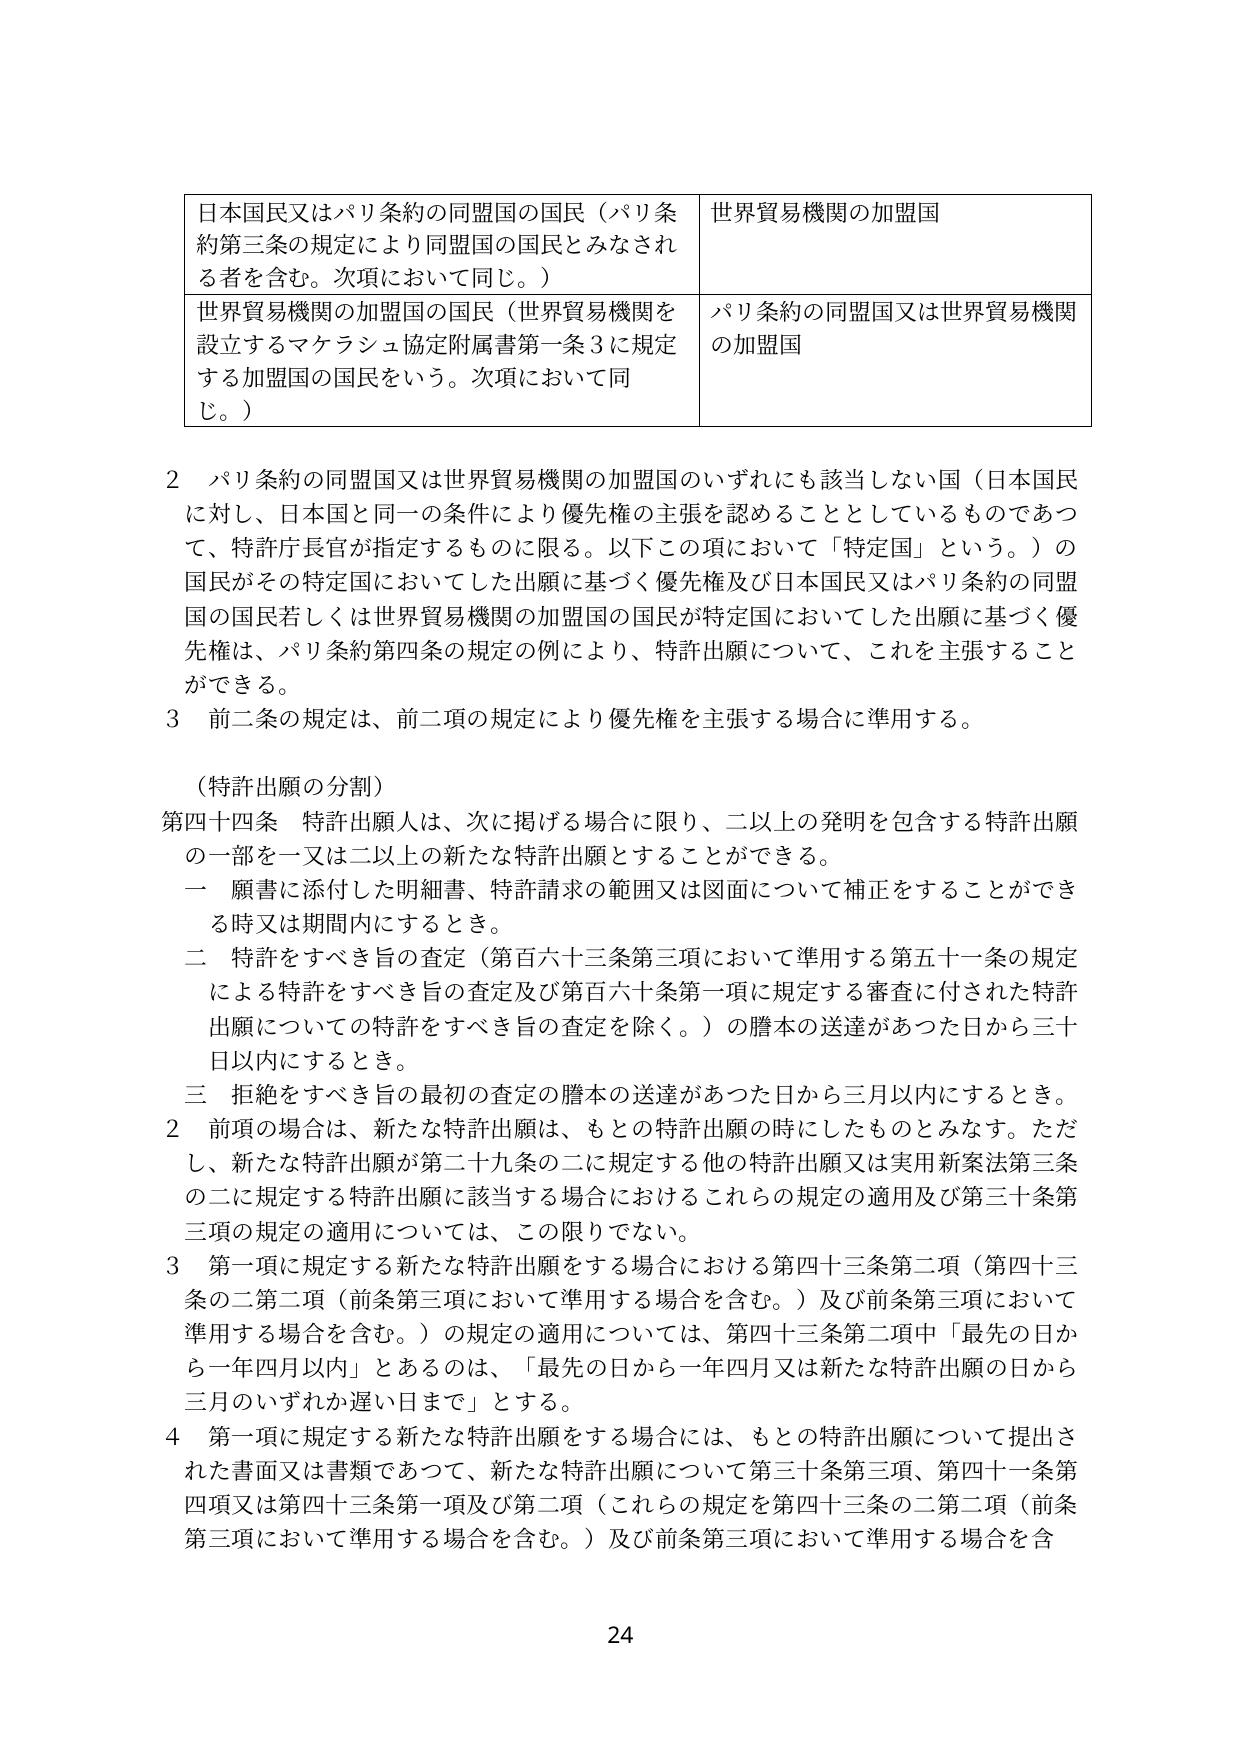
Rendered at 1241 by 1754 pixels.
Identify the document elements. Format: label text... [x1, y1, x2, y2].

table_cell パリ条約の同盟国又は世界貿易機関の加盟国 [700, 295, 1091, 426]
text ２ 前項の場合は、新たな特許出願は、もとの特許出願の時にしたものとみなす。ただし、新たな特許出願が第二十九条の二に規定する他の特許出願又は実用新案法第三条の二に規定する特許出願に該当する場合におけるこれらの規定の適用及び第三十条第三項の規定の適用については、この限りでない。 [161, 1111, 1079, 1247]
table_header 日本国民又はパリ条約の同盟国の国民（パリ条約第三条の規定により同盟国の国民とみなされる者を含む。次項において同じ。） [185, 195, 699, 293]
text ３ 第一項に規定する新たな特許出願をする場合における第四十三条第二項（第四十三条の二第二項（前条第三項において準用する場合を含む。）及び前条第三項において準用する場合を含む。）の規定の適用については、第四十三条第二項中「最先の日から一年四月以内」とあるのは、「最先の日から一年四月又は新たな特許出願の日から三月のいずれか遅い日まで」とする。 [161, 1247, 1079, 1418]
text 第四十四条 特許出願人は、次に掲げる場合に限り、二以上の発明を包含する特許出願の一部を一又は二以上の新たな特許出願とすることができる。 [161, 803, 1079, 871]
table_header 世界貿易機関の加盟国 [700, 195, 1091, 293]
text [161, 1418, 1079, 1555]
text 三 拒絶をすべき旨の最初の査定の謄本の送達があつた日から三月以内にするとき。 [184, 1076, 1079, 1111]
table_cell 世界貿易機関の加盟国の国民（世界貿易機関を設立するマケラシュ協定附属書第一条３に規定する加盟国の国民をいう。次項において同じ。） [185, 295, 699, 426]
text ３ 前二条の規定は、前二項の規定により優先権を主張する場合に準用する。 [161, 701, 1079, 735]
text 二 特許をすべき旨の査定（第百六十三条第三項において準用する第五十一条の規定による特許をすべき旨の査定及び第百六十条第一項に規定する審査に付された特許出願についての特許をすべき旨の査定を除く。）の謄本の送達があつた日から三十日以内にするとき。 [184, 940, 1079, 1076]
text ２ パリ条約の同盟国又は世界貿易機関の加盟国のいずれにも該当しない国（日本国民に対し、日本国と同一の条件により優先権の主張を認めることとしているものであつて、特許庁長官が指定するものに限る。以下この項において「特定国」という。）の国民がその特定国においてした出願に基づく優先権及び日本国民又はパリ条約の同盟国の国民若しくは世界貿易機関の加盟国の国民が特定国においてした出願に基づく優先権は、パリ条約第四条の規定の例により、特許出願について、これを主張することができる。 [161, 461, 1079, 701]
text （特許出願の分割） [184, 769, 1079, 803]
text 一 願書に添付した明細書、特許請求の範囲又は図面について補正をすることができる時又は期間内にするとき。 [184, 871, 1079, 940]
